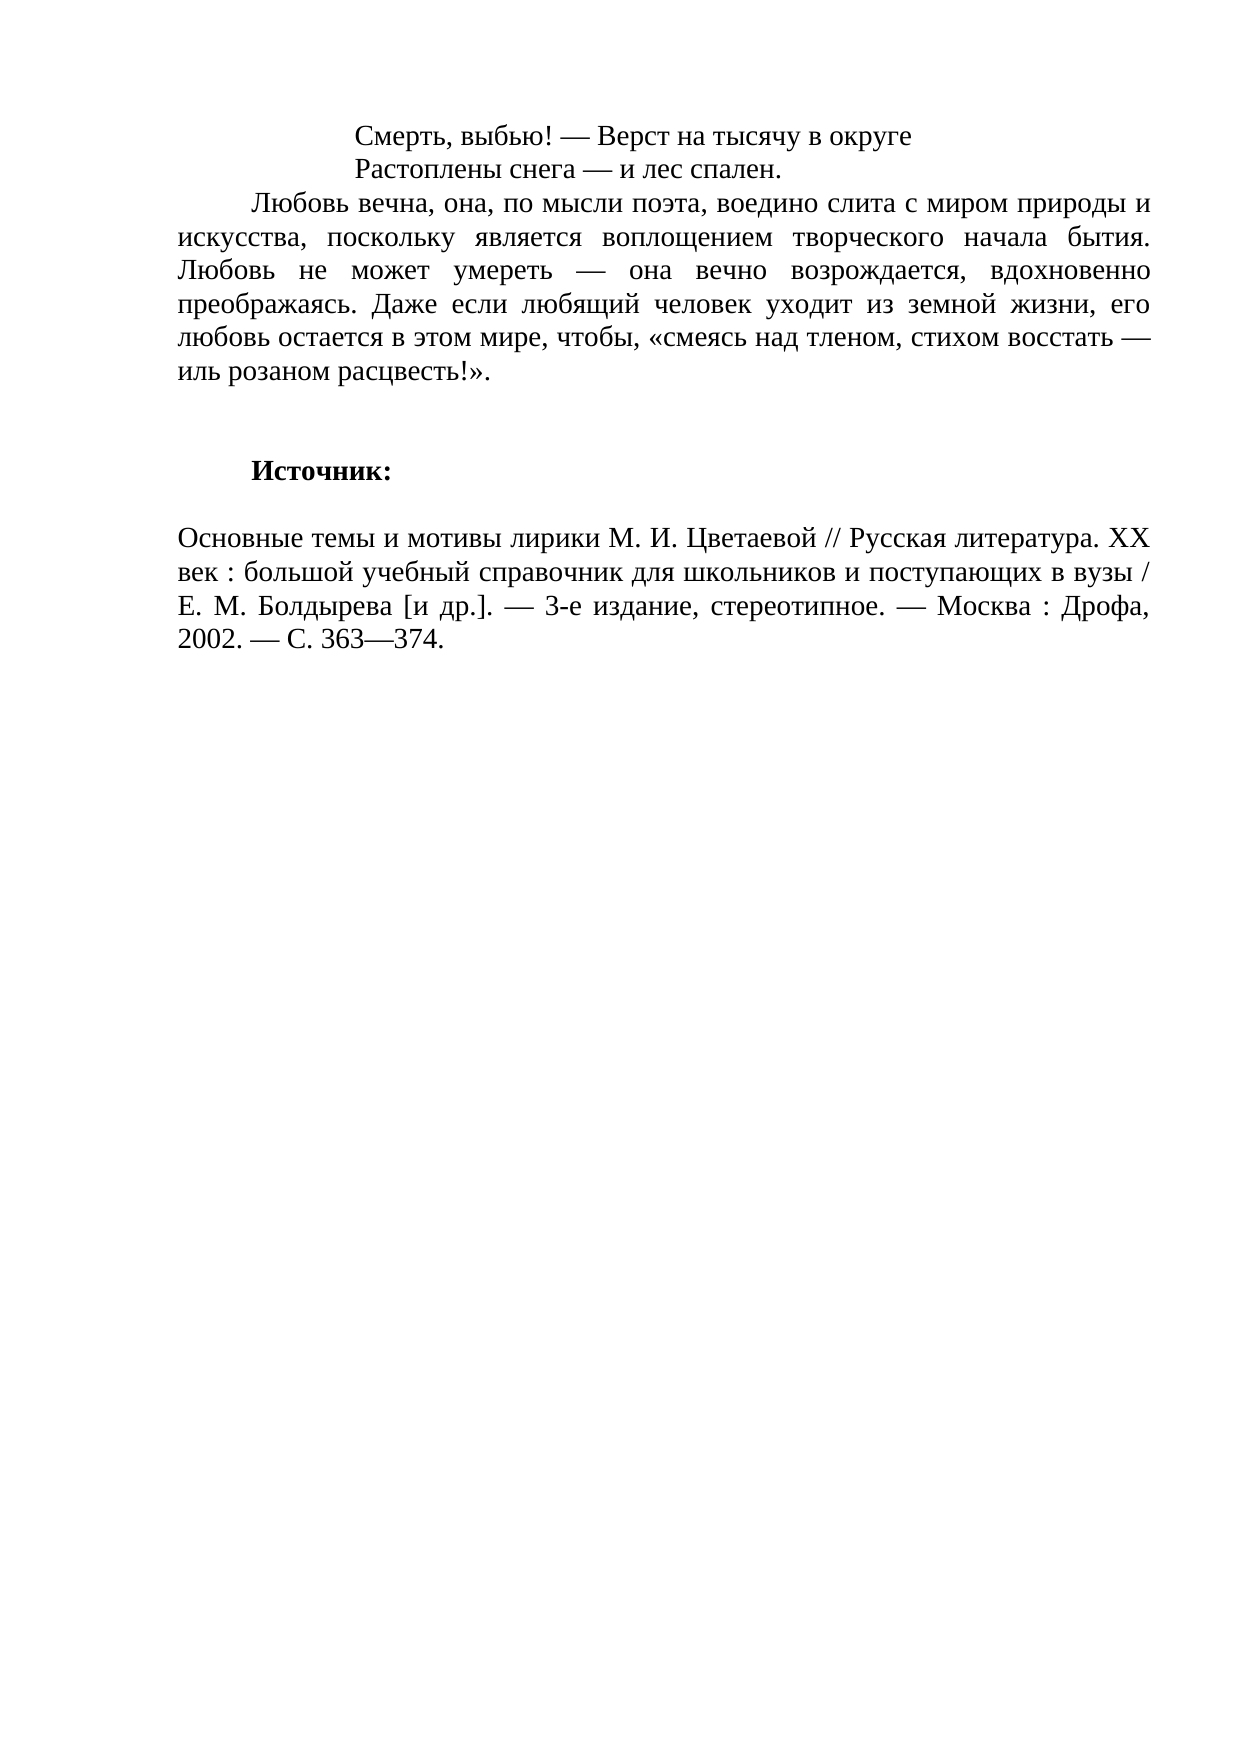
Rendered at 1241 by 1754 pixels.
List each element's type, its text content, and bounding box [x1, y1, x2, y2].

text Растоплены снега — и лес спален. [354, 152, 1152, 185]
text Источник: [177, 453, 1152, 487]
text Смерть, выбью! — Верст на тысячу в округе [354, 118, 1152, 152]
text Любовь вечна, она, по мысли поэта, воедино слита с миром природы и искусства, поскольку является воплощением творческого начала бытия. Любовь не может умереть — она вечно возрождается, вдохновенно преображаясь. Даже если любящий человек уходит из земной жизни, его любовь остается в этом мире, чтобы, «смеясь над тленом, стихом восстать — иль розаном расцвесть!». [177, 185, 1152, 386]
text Основные темы и мотивы лирики М. И. Цветаевой // Русская литература. ХХ век : большой учебный справочник для школьников и поступающих в вузы / Е. М. Болдырева [и др.]. — 3-е издание, стереотипное. — Москва : Дрофа, 2002. — С. 363—374. [177, 521, 1152, 655]
